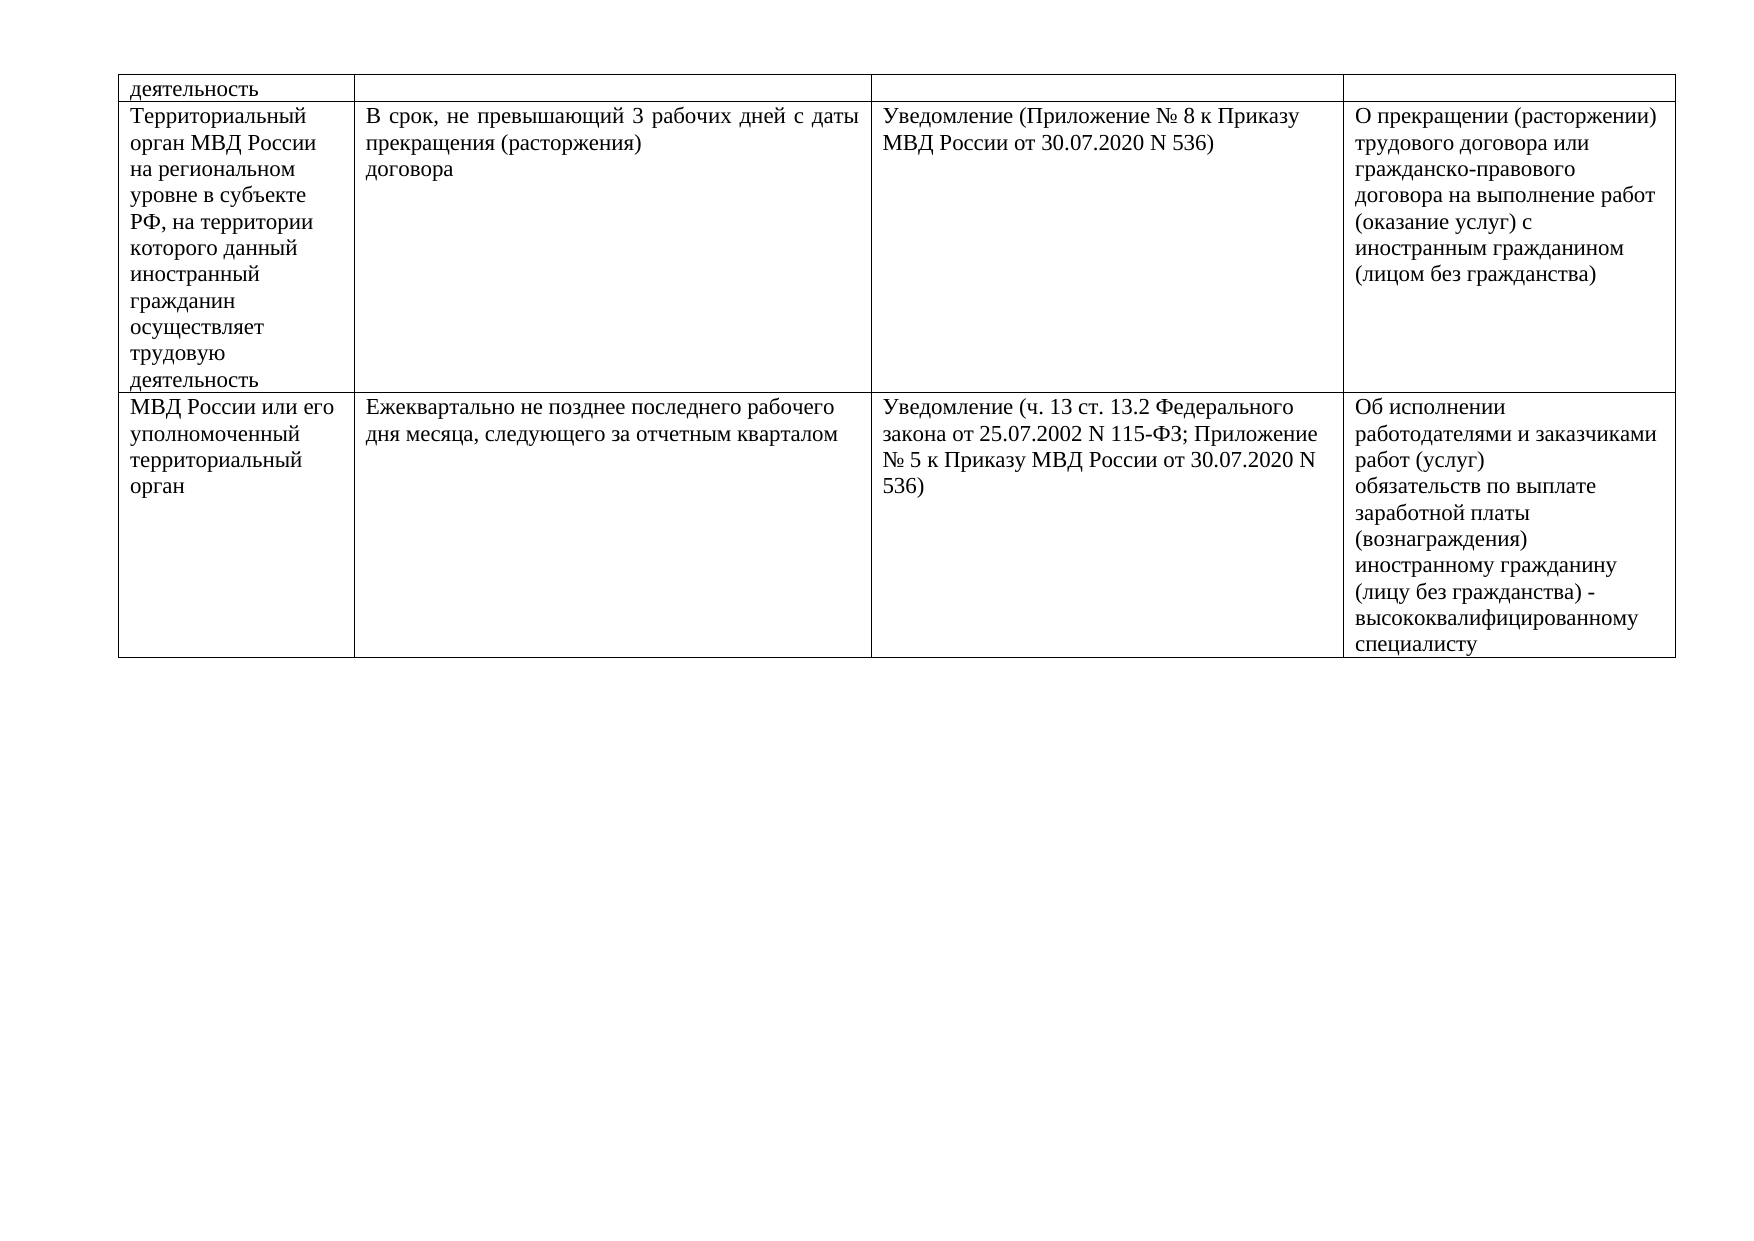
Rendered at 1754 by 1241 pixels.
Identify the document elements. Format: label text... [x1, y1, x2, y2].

table_cell Об исполнении работодателями и заказчиками работ (услуг) обязательств по выплате заработной платы (вознаграждения) иностранному гражданину (лицу без гражданства) -высококвалифицированному специалисту [1344, 393, 1675, 657]
table_cell Уведомление (Приложение № 8 к Приказу МВД России от 30.07.2020 N 536) [872, 102, 1343, 392]
table_cell МВД России или его уполномоченный территориальный орган [119, 393, 354, 657]
table_cell Уведомление (ч. 13 ст. 13.2 Федерального закона от 25.07.2002 N 115-ФЗ; Приложение № 5 к Приказу МВД России от 30.07.2020 N 536) [872, 393, 1343, 657]
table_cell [355, 75, 871, 101]
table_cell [872, 75, 1343, 101]
table_cell В срок, не превышающий 3 рабочих дней с даты прекращения (расторжения) договора [355, 102, 871, 392]
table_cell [1344, 75, 1675, 101]
table_cell Ежеквартально не позднее последнего рабочего дня месяца, следующего за отчетным кварталом [355, 393, 871, 657]
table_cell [119, 75, 354, 101]
table_cell О прекращении (расторжении) трудового договора или гражданско-правового договора на выполнение работ (оказание услуг) с иностранным гражданином (лицом без гражданства) [1344, 102, 1675, 392]
